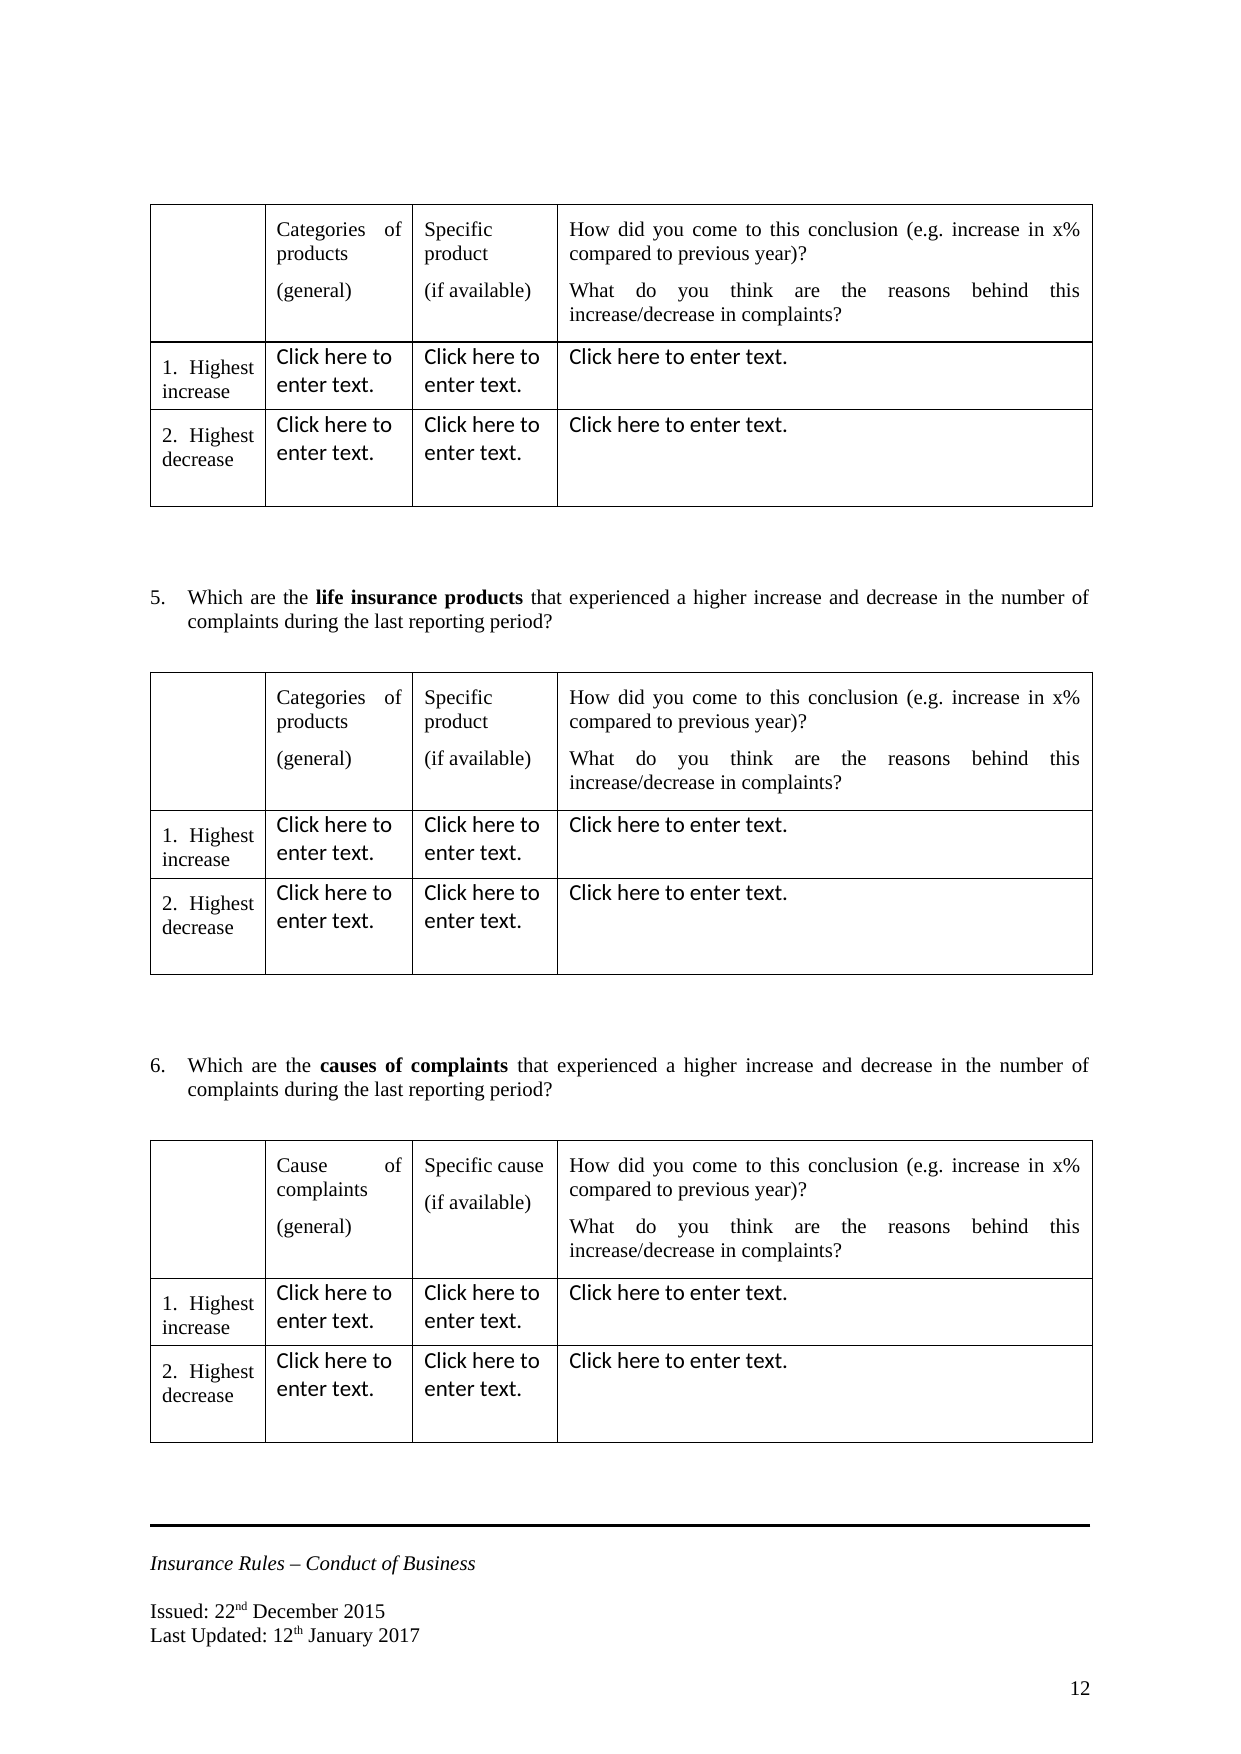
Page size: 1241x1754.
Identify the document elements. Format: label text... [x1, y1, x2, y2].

table_cell [266, 1279, 412, 1345]
table_header [151, 1141, 265, 1277]
table_cell 1. Highest increase [151, 811, 265, 877]
table_cell [558, 343, 1092, 409]
table_cell 2. Highest decrease [151, 1346, 265, 1442]
table_header Specific product (if available) [413, 205, 557, 341]
table_cell [413, 343, 557, 409]
table_header [151, 205, 265, 341]
table_cell [266, 410, 412, 506]
table_header Specific product (if available) [413, 673, 557, 809]
table_cell [413, 1346, 557, 1442]
table_cell 1. Highest increase [151, 343, 265, 409]
table_cell [266, 343, 412, 409]
table_cell [558, 811, 1092, 877]
table_cell [558, 1279, 1092, 1345]
table_cell [266, 879, 412, 974]
table_cell 2. Highest decrease [151, 410, 265, 506]
table_header [151, 673, 265, 809]
table_header Categories of products (general) [266, 205, 412, 341]
table_header How did you come to this conclusion (e.g. increase in x% compared to previous year)? What do you think are the reasons behind this increase/decrease in complaints? [558, 1141, 1092, 1277]
table_cell [558, 410, 1092, 506]
table_cell [413, 410, 557, 506]
table_header Cause of complaints (general) [266, 1141, 412, 1277]
list Which are the causes of complaints that experienced a higher increase and decrease in the number of complaints during the last reporting period? [150, 1053, 1090, 1101]
table_cell 2. Highest decrease [151, 879, 265, 974]
table_cell [558, 879, 1092, 974]
table_cell [266, 811, 412, 877]
table_header Categories of products (general) [266, 673, 412, 809]
table_cell [413, 879, 557, 974]
table_header How did you come to this conclusion (e.g. increase in x% compared to previous year)? What do you think are the reasons behind this increase/decrease in complaints? [558, 673, 1092, 809]
table_cell [413, 1279, 557, 1345]
table_cell [558, 1346, 1092, 1442]
table_cell [413, 811, 557, 877]
list Which are the life insurance products that experienced a higher increase and decrease in the number of complaints during the last reporting period? [150, 585, 1090, 633]
table_header Specific cause (if available) [413, 1141, 557, 1277]
table_cell 1. Highest increase [151, 1279, 265, 1345]
table_cell [266, 1346, 412, 1442]
table_header How did you come to this conclusion (e.g. increase in x% compared to previous year)? What do you think are the reasons behind this increase/decrease in complaints? [558, 205, 1092, 341]
